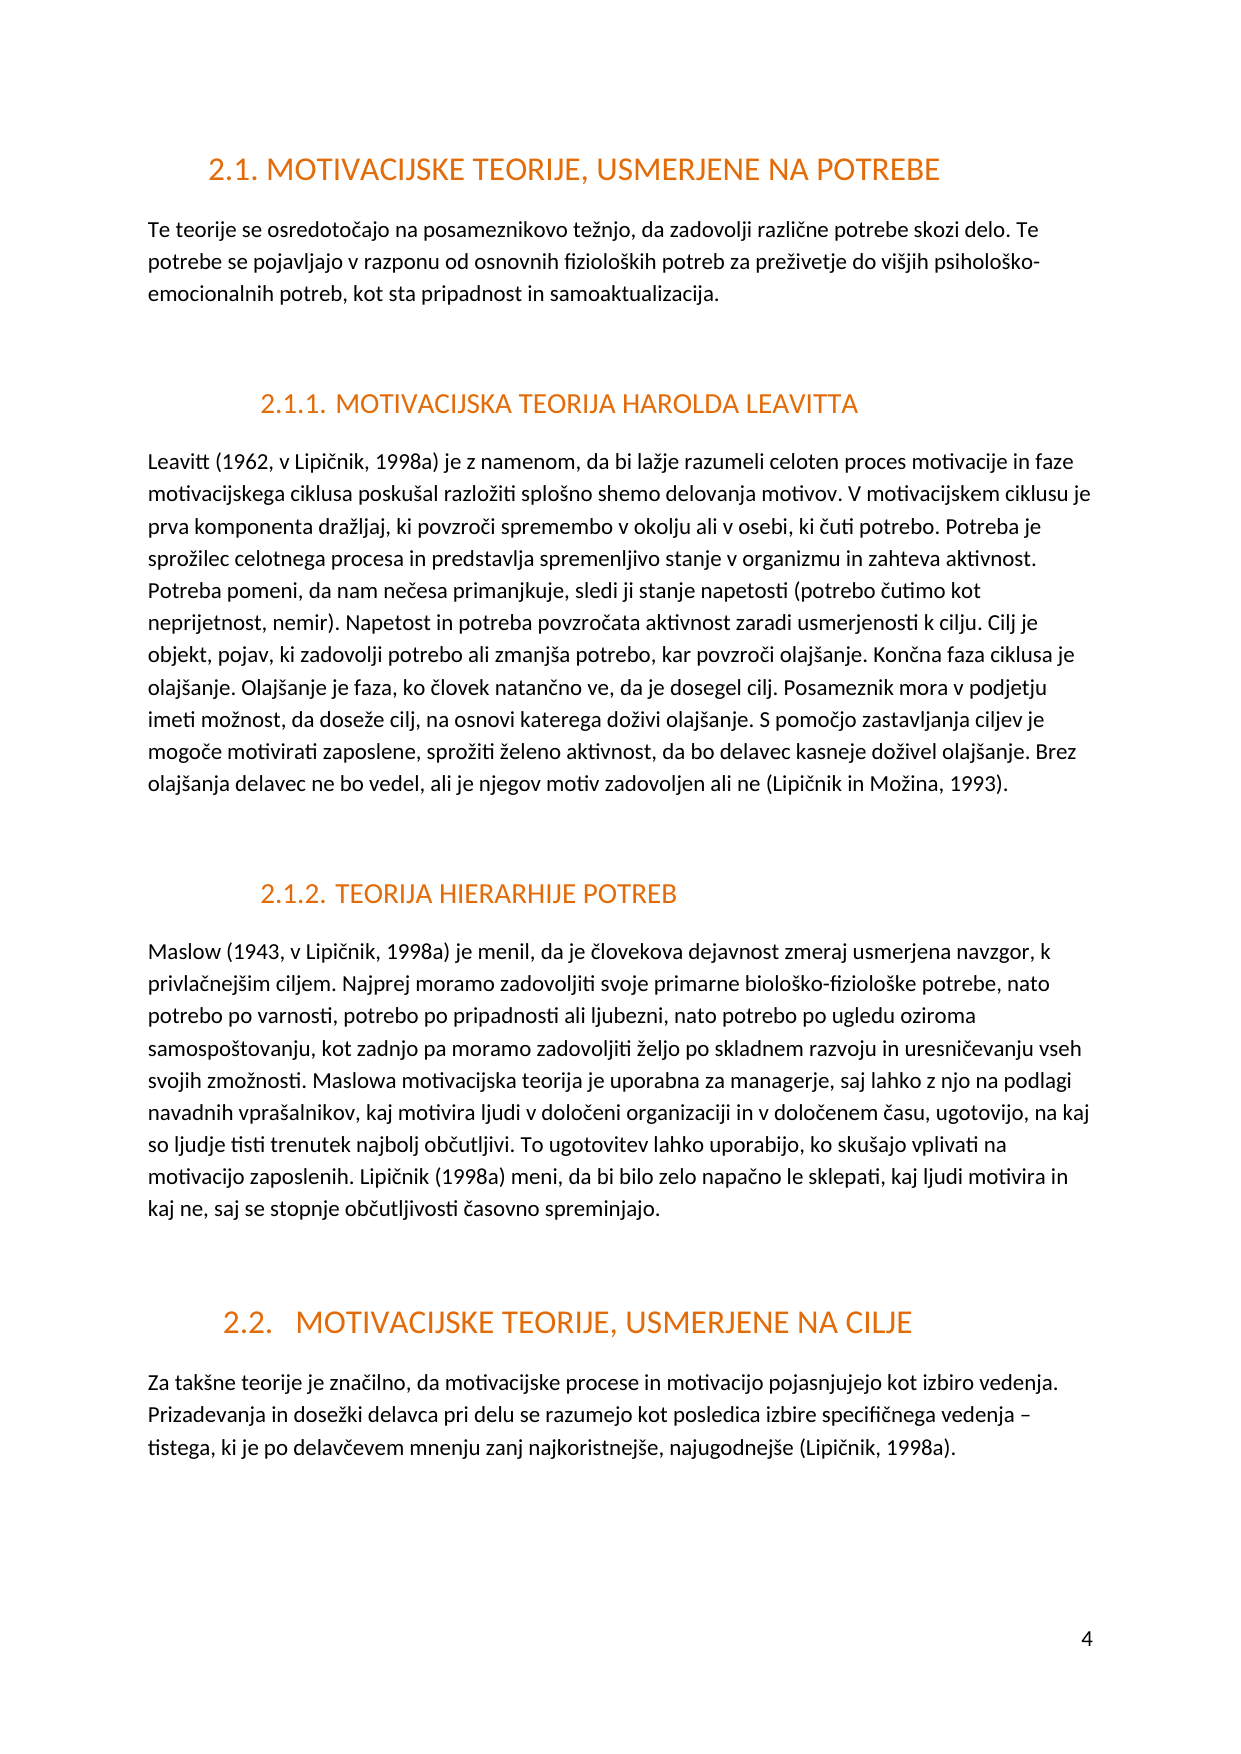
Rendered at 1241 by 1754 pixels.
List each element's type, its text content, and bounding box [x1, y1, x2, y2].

text 2.1. MOTIVACIJSKE TEORIJE, USMERJENE NA POTREBE [148, 148, 1093, 188]
text Te teorije se osredotočajo na posameznikovo težnjo, da zadovolji različne potrebe skozi delo. Te potrebe se pojavljajo v razponu od osnovnih fizioloških potreb za preživetje do višjih psihološko-emocionalnih potreb, kot sta pripadnost in samoaktualizacija. [148, 215, 1093, 308]
list MOTIVACIJSKE TEORIJE, USMERJENE NA CILJE [223, 1301, 1093, 1341]
text Za takšne teorije je značilno, da motivacijske procese in motivacijo pojasnjujejo kot izbiro vedenja. Prizadevanja in dosežki delavca pri delu se razumejo kot posledica izbire specifičnega vedenja – tistega, ki je po delavčevem mnenju zanj najkoristnejše, najugodnejše (Lipičnik, 1998a). [148, 1368, 1093, 1461]
text Maslow (1943, v Lipičnik, 1998a) je menil, da je človekova dejavnost zmeraj usmerjena navzgor, k privlačnejšim ciljem. Najprej moramo zadovoljiti svoje primarne biološko-fiziološke potrebe, nato potrebo po varnosti, potrebo po pripadnosti ali ljubezni, nato potrebo po ugledu oziroma samospoštovanju, kot zadnjo pa moramo zadovoljiti željo po skladnem razvoju in uresničevanju vseh svojih zmožnosti. Maslowa motivacijska teorija je uporabna za managerje, saj lahko z njo na podlagi navadnih vprašalnikov, kaj motivira ljudi v določeni organizaciji in v določenem času, ugotovijo, na kaj so ljudje tisti trenutek najbolj občutljivi. To ugotovitev lahko uporabijo, ko skušajo vplivati na motivacijo zaposlenih. Lipičnik (1998a) meni, da bi bilo zelo napačno le sklepati, kaj ljudi motivira in kaj ne, saj se stopnje občutljivosti časovno spreminjajo. [148, 937, 1093, 1223]
list MOTIVACIJSKA TEORIJA HAROLDA LEAVITTA [260, 386, 1093, 421]
text Leavitt (1962, v Lipičnik, 1998a) je z namenom, da bi lažje razumeli celoten proces motivacije in faze motivacijskega ciklusa poskušal razložiti splošno shemo delovanja motivov. V motivacijskem ciklusu je prva komponenta dražljaj, ki povzroči spremembo v okolju ali v osebi, ki čuti potrebo. Potreba je sprožilec celotnega procesa in predstavlja spremenljivo stanje v organizmu in zahteva aktivnost. Potreba pomeni, da nam nečesa primanjkuje, sledi ji stanje napetosti (potrebo čutimo kot neprijetnost, nemir). Napetost in potreba povzročata aktivnost zaradi usmerjenosti k cilju. Cilj je objekt, pojav, ki zadovolji potrebo ali zmanjša potrebo, kar povzroči olajšanje. Končna faza ciklusa je olajšanje. Olajšanje je faza, ko človek natančno ve, da je dosegel cilj. Posameznik mora v podjetju imeti možnost, da doseže cilj, na osnovi katerega doživi olajšanje. S pomočjo zastavljanja ciljev je mogoče motivirati zaposlene, sprožiti želeno aktivnost, da bo delavec kasneje doživel olajšanje. Brez olajšanja delavec ne bo vedel, ali je njegov motiv zadovoljen ali ne (Lipičnik in Možina, 1993). [148, 447, 1093, 797]
list TEORIJA HIERARHIJE POTREB [260, 875, 1093, 911]
